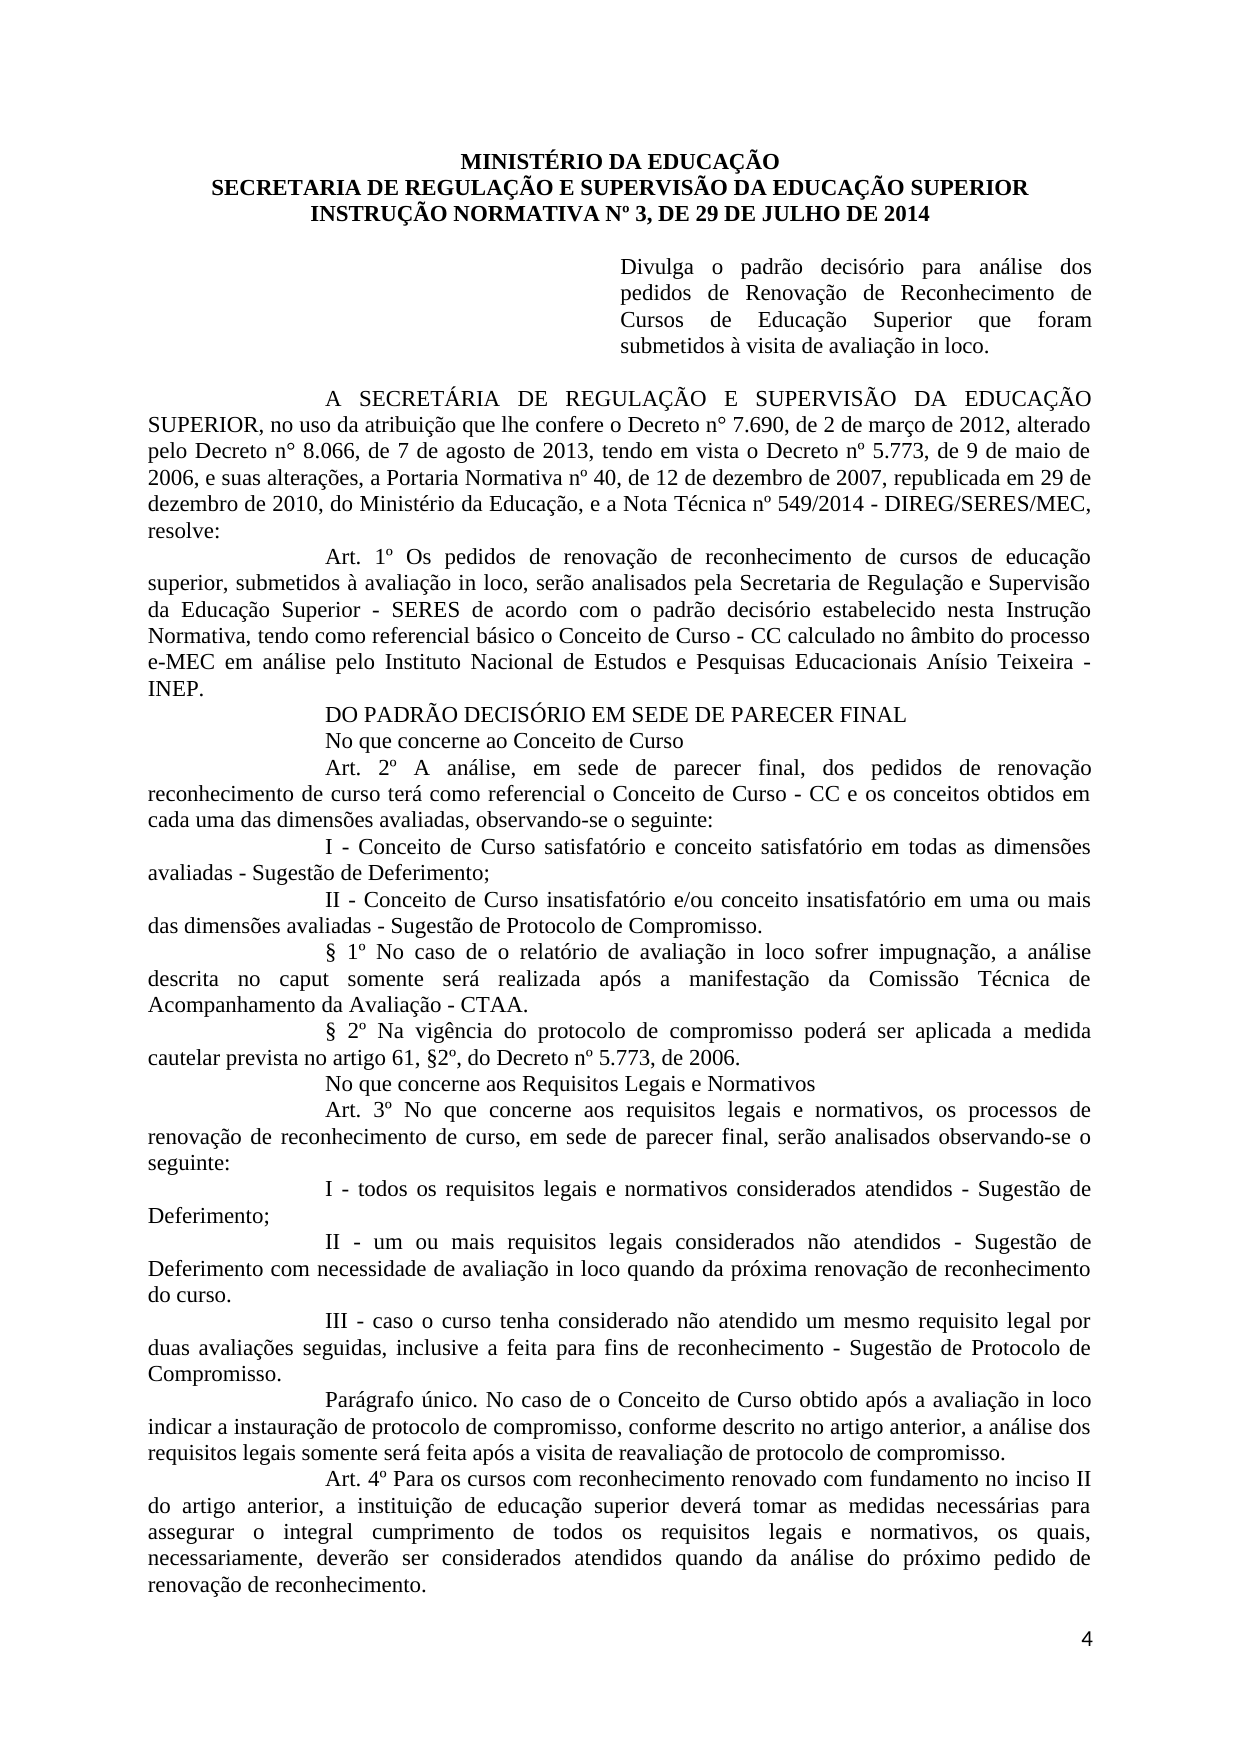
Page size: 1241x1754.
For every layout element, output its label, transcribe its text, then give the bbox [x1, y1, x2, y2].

text Art. 3º No que concerne aos requisitos legais e normativos, os processos de renovação de reconhecimento de curso, em sede de parecer final, serão analisados observando-se o seguinte: [148, 1096, 1092, 1176]
text Art. 2º A análise, em sede de parecer final, dos pedidos de renovação reconhecimento de curso terá como referencial o Conceito de Curso - CC e os conceitos obtidos em cada uma das dimensões avaliadas, observando-se o seguinte: [148, 754, 1092, 833]
text II - Conceito de Curso insatisfatório e/ou conceito insatisfatório em uma ou mais das dimensões avaliadas - Sugestão de Protocolo de Compromisso. [148, 886, 1092, 938]
text I - todos os requisitos legais e normativos considerados atendidos - Sugestão de Deferimento; [148, 1176, 1092, 1228]
text Art. 4º Para os cursos com reconhecimento renovado com fundamento no inciso II do artigo anterior, a instituição de educação superior deverá tomar as medidas necessárias para assegurar o integral cumprimento de todos os requisitos legais e normativos, os quais, necessariamente, deverão ser considerados atendidos quando da análise do próximo pedido de renovação de reconhecimento. [148, 1465, 1092, 1597]
text INSTRUÇÃO NORMATIVA Nº 3, DE 29 DE JULHO DE 2014 [148, 200, 1092, 227]
text I - Conceito de Curso satisfatório e conceito satisfatório em todas as dimensões avaliadas - Sugestão de Deferimento; [148, 833, 1092, 886]
text Parágrafo único. No caso de o Conceito de Curso obtido após a avaliação in loco indicar a instauração de protocolo de compromisso, conforme descrito no artigo anterior, a análise dos requisitos legais somente será feita após a visita de reavaliação de protocolo de compromisso. [148, 1386, 1092, 1465]
text III - caso o curso tenha considerado não atendido um mesmo requisito legal por duas avaliações seguidas, inclusive a feita para fins de reconhecimento - Sugestão de Protocolo de Compromisso. [148, 1307, 1092, 1386]
text § 1º No caso de o relatório de avaliação in loco sofrer impugnação, a análise descrita no caput somente será realizada após a manifestação da Comissão Técnica de Acompanhamento da Avaliação - CTAA. [148, 938, 1092, 1017]
text A SECRETÁRIA DE REGULAÇÃO E SUPERVISÃO DA EDUCAÇÃO SUPERIOR, no uso da atribuição que lhe confere o Decreto n° 7.690, de 2 de março de 2012, alterado pelo Decreto n° 8.066, de 7 de agosto de 2013, tendo em vista o Decreto nº 5.773, de 9 de maio de 2006, e suas alterações, a Portaria Normativa nº 40, de 12 de dezembro de 2007, republicada em 29 de dezembro de 2010, do Ministério da Educação, e a Nota Técnica nº 549/2014 - DIREG/SERES/MEC, resolve: [148, 385, 1092, 543]
text SECRETARIA DE REGULAÇÃO E SUPERVISÃO DA EDUCAÇÃO SUPERIOR [148, 174, 1092, 200]
text § 2º Na vigência do protocolo de compromisso poderá ser aplicada a medida cautelar prevista no artigo 61, §2º, do Decreto nº 5.773, de 2006. [148, 1017, 1092, 1070]
text Art. 1º Os pedidos de renovação de reconhecimento de cursos de educação superior, submetidos à avaliação in loco, serão analisados pela Secretaria de Regulação e Supervisão da Educação Superior - SERES de acordo com o padrão decisório estabelecido nesta Instrução Normativa, tendo como referencial básico o Conceito de Curso - CC calculado no âmbito do processo e-MEC em análise pelo Instituto Nacional de Estudos e Pesquisas Educacionais Anísio Teixeira - INEP. [148, 543, 1092, 701]
text MINISTÉRIO DA EDUCAÇÃO [148, 148, 1092, 174]
text DO PADRÃO DECISÓRIO EM SEDE DE PARECER FINAL [148, 701, 1092, 727]
text No que concerne ao Conceito de Curso [148, 727, 1092, 754]
text No que concerne aos Requisitos Legais e Normativos [148, 1070, 1092, 1096]
text II - um ou mais requisitos legais considerados não atendidos - Sugestão de Deferimento com necessidade de avaliação in loco quando da próxima renovação de reconhecimento do curso. [148, 1228, 1092, 1307]
text Divulga o padrão decisório para análise dos pedidos de Renovação de Reconhecimento de Cursos de Educação Superior que foram submetidos à visita de avaliação in loco. [620, 253, 1092, 358]
